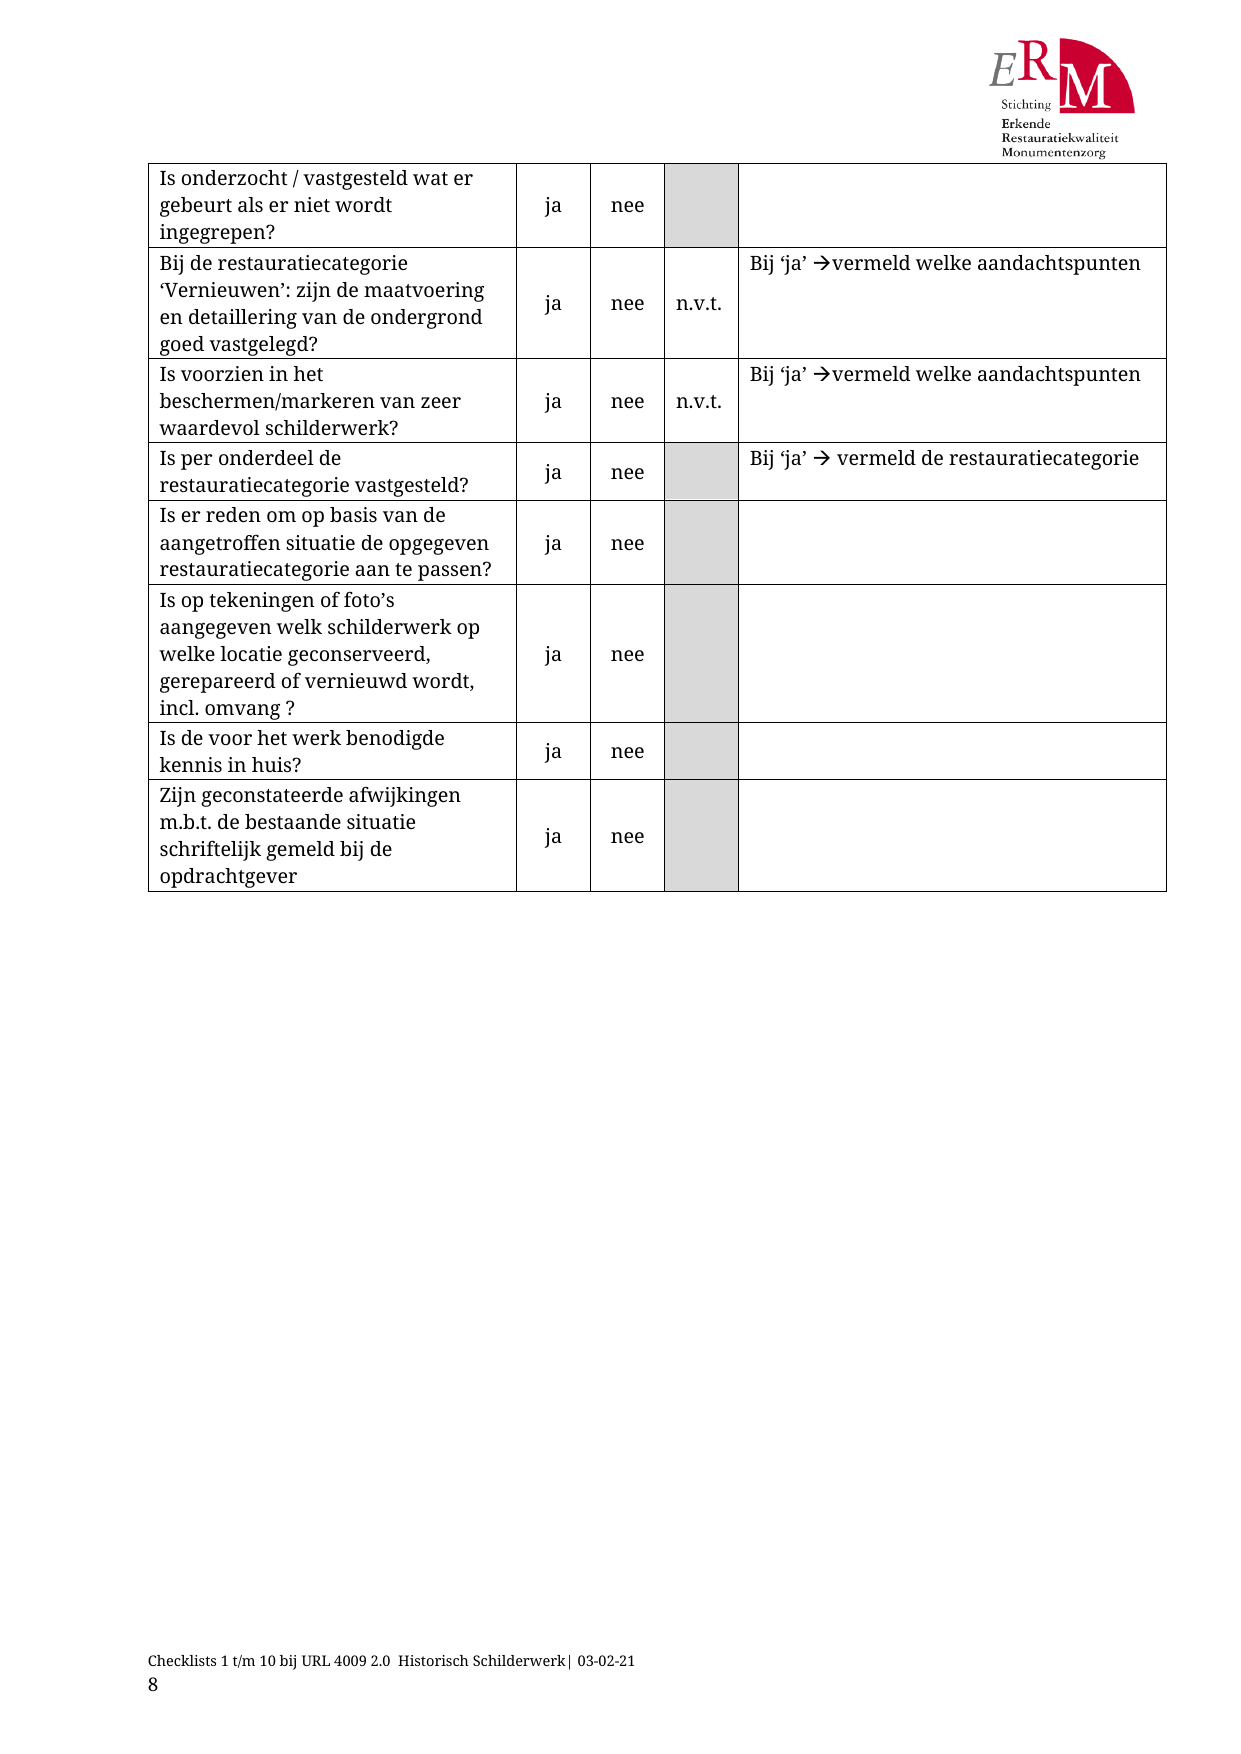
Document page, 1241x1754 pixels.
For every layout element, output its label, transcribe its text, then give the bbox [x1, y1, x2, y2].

table_cell Zijn geconstateerde afwijkingen m.b.t. de bestaande situatie schriftelijk gemeld bij de opdrachtgever [149, 780, 516, 891]
table_cell ja [517, 164, 590, 247]
table_cell ja [517, 359, 590, 442]
table_cell nee [591, 164, 664, 247]
table_cell ja [517, 780, 590, 891]
table_cell [665, 585, 738, 722]
table_cell [739, 780, 1166, 891]
table_cell nee [591, 501, 664, 584]
table_cell n.v.t. [665, 359, 738, 442]
picture [980, 28, 1142, 163]
table_cell [739, 585, 1166, 722]
table_cell nee [591, 359, 664, 442]
table_cell [665, 723, 738, 779]
table_cell nee [591, 723, 664, 779]
table_cell [665, 501, 738, 584]
table_cell Is voorzien in het beschermen/markeren van zeer waardevol schilderwerk? [149, 359, 516, 442]
table_cell nee [591, 248, 664, 358]
table_cell [739, 501, 1166, 584]
table_cell nee [591, 443, 664, 499]
table_cell nee [591, 780, 664, 891]
table_cell Bij ‘ja’ vermeld de restauratiecategorie [739, 443, 1166, 499]
table_cell [665, 443, 738, 499]
table_cell Bij ‘ja’ vermeld welke aandachtspunten [739, 248, 1166, 358]
table_cell Is er reden om op basis van de aangetroffen situatie de opgegeven restauratiecategorie aan te passen? [149, 501, 516, 584]
table_cell ja [517, 443, 590, 499]
table_cell n.v.t. [665, 248, 738, 358]
table_cell [739, 164, 1166, 247]
table_cell Bij ‘ja’ vermeld welke aandachtspunten [739, 359, 1166, 442]
table_cell Is de voor het werk benodigde kennis in huis? [149, 723, 516, 779]
table_cell Bij de restauratiecategorie ‘Vernieuwen’: zijn de maatvoering en detaillering van de ondergrond goed vastgelegd? [149, 248, 516, 358]
table_cell [665, 780, 738, 891]
table_cell ja [517, 501, 590, 584]
table_cell Is per onderdeel de restauratiecategorie vastgesteld? [149, 443, 516, 499]
table_cell [739, 723, 1166, 779]
table_cell Is op tekeningen of foto’s aangegeven welk schilderwerk op welke locatie geconserveerd, gerepareerd of vernieuwd wordt, incl. omvang ? [149, 585, 516, 722]
table_cell nee [591, 585, 664, 722]
table_cell ja [517, 248, 590, 358]
table_cell ja [517, 723, 590, 779]
table_cell Is onderzocht / vastgesteld wat er gebeurt als er niet wordt ingegrepen? [149, 164, 516, 247]
table_cell [665, 164, 738, 247]
table_cell ja [517, 585, 590, 722]
